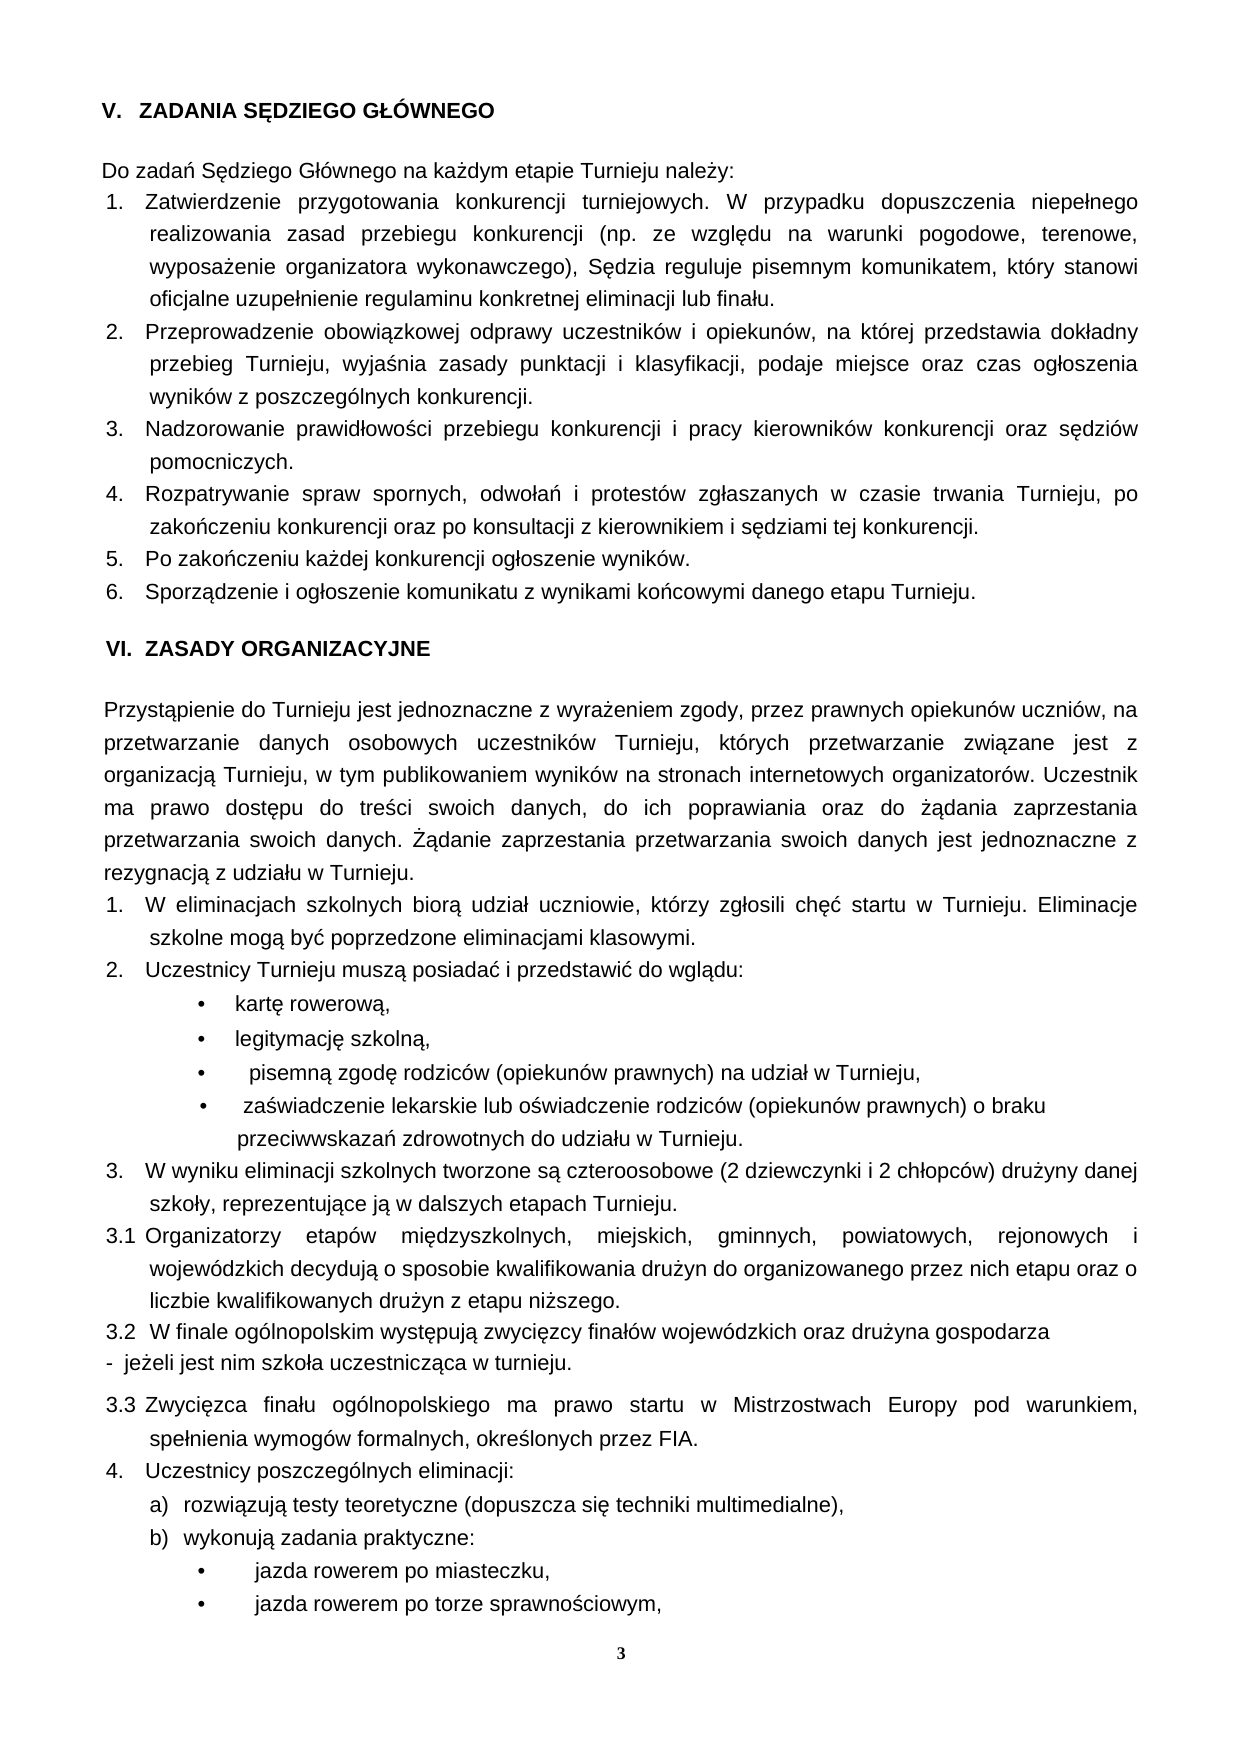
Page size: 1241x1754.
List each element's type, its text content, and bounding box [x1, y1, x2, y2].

list wykonują zadania praktyczne: [149, 1519, 1141, 1552]
list Sporządzenie i ogłoszenie komunikatu z wynikami końcowymi danego etapu Turnieju. [106, 573, 1141, 606]
list jeżeli jest nim szkoła uczestnicząca w turnieju. [106, 1346, 1141, 1376]
list zaświadczenie lekarskie lub oświadczenie rodziców (opiekunów prawnych) o braku przeciwwskazań zdrowotnych do udziału w Turnieju. [199, 1087, 1139, 1152]
list W finale ogólnopolskim występują zwycięzcy finałów wojewódzkich oraz drużyna gospodarza [106, 1315, 1141, 1346]
list W wyniku eliminacji szkolnych tworzone są czteroosobowe (2 dziewczynki i 2 chłopców) drużyny danej szkoły, reprezentujące ją w dalszych etapach Turnieju. [106, 1152, 1139, 1217]
list ZASADY ORGANIZACYJNE [106, 639, 1141, 661]
list Przeprowadzenie obowiązkowej odprawy uczestników i opiekunów, na której przedstawia dokładny przebieg Turnieju, wyjaśnia zasady punktacji i klasyfikacji, podaje miejsce oraz czas ogłoszenia wyników z poszczególnych konkurencji. [106, 313, 1139, 411]
list jazda rowerem po miasteczku, [197, 1552, 1141, 1585]
list Uczestnicy poszczególnych eliminacji: [106, 1453, 1141, 1486]
text Do zadań Sędziego Głównego na każdym etapie Turnieju należy: [101, 161, 1141, 183]
list Uczestnicy Turnieju muszą posiadać i przedstawić do wglądu: [106, 952, 1141, 984]
text Przystąpienie do Turnieju jest jednoznaczne z wyrażeniem zgody, przez prawnych opiekunów uczniów, na przetwarzanie danych osobowych uczestników Turnieju, których przetwarzanie związane jest z organizacją Turnieju, w tym publikowaniem wyników na stronach internetowych organizatorów. Uczestnik ma prawo dostępu do treści swoich danych, do ich poprawiania oraz do żądania zaprzestania przetwarzania swoich danych. Żądanie zaprzestania przetwarzania swoich danych jest jednoznaczne z rezygnacją z udziału w Turnieju. [103, 692, 1139, 887]
list ZADANIA SĘDZIEGO GŁÓWNEGO [101, 101, 1141, 123]
list Rozpatrywanie spraw spornych, odwołań i protestów zgłaszanych w czasie trwania Turnieju, po zakończeniu konkurencji oraz po konsultacji z kierownikiem i sędziami tej konkurencji. [106, 476, 1139, 541]
list Organizatorzy etapów międzyszkolnych, miejskich, gminnych, powiatowych, rejonowych i wojewódzkich decydują o sposobie kwalifikowania drużyn do organizowanego przez nich etapu oraz o liczbie kwalifikowanych drużyn z etapu niższego. [106, 1217, 1139, 1315]
list pisemną zgodę rodziców (opiekunów prawnych) na udział w Turnieju, [197, 1053, 1141, 1087]
list Po zakończeniu każdej konkurencji ogłoszenie wyników. [106, 541, 1141, 573]
list Nadzorowanie prawidłowości przebiegu konkurencji i pracy kierowników konkurencji oraz sędziów pomocniczych. [106, 411, 1139, 476]
list jazda rowerem po torze sprawnościowym, [197, 1585, 1141, 1618]
list kartę rowerową, [197, 984, 1141, 1018]
list Zwycięzca finału ogólnopolskiego ma prawo startu w Mistrzostwach Europy pod warunkiem, spełnienia wymogów formalnych, określonych przez FIA. [106, 1387, 1139, 1453]
list rozwiązują testy teoretyczne (dopuszcza się techniki multimedialne), [149, 1486, 1141, 1519]
list legitymację szkolną, [197, 1018, 1141, 1053]
list Zatwierdzenie przygotowania konkurencji turniejowych. W przypadku dopuszczenia niepełnego realizowania zasad przebiegu konkurencji (np. ze względu na warunki pogodowe, terenowe, wyposażenie organizatora wykonawczego), Sędzia reguluje pisemnym komunikatem, który stanowi oficjalne uzupełnienie regulaminu konkretnej eliminacji lub finału. [106, 183, 1139, 313]
list W eliminacjach szkolnych biorą udział uczniowie, którzy zgłosili chęć startu w Turnieju. Eliminacje szkolne mogą być poprzedzone eliminacjami klasowymi. [106, 887, 1139, 952]
